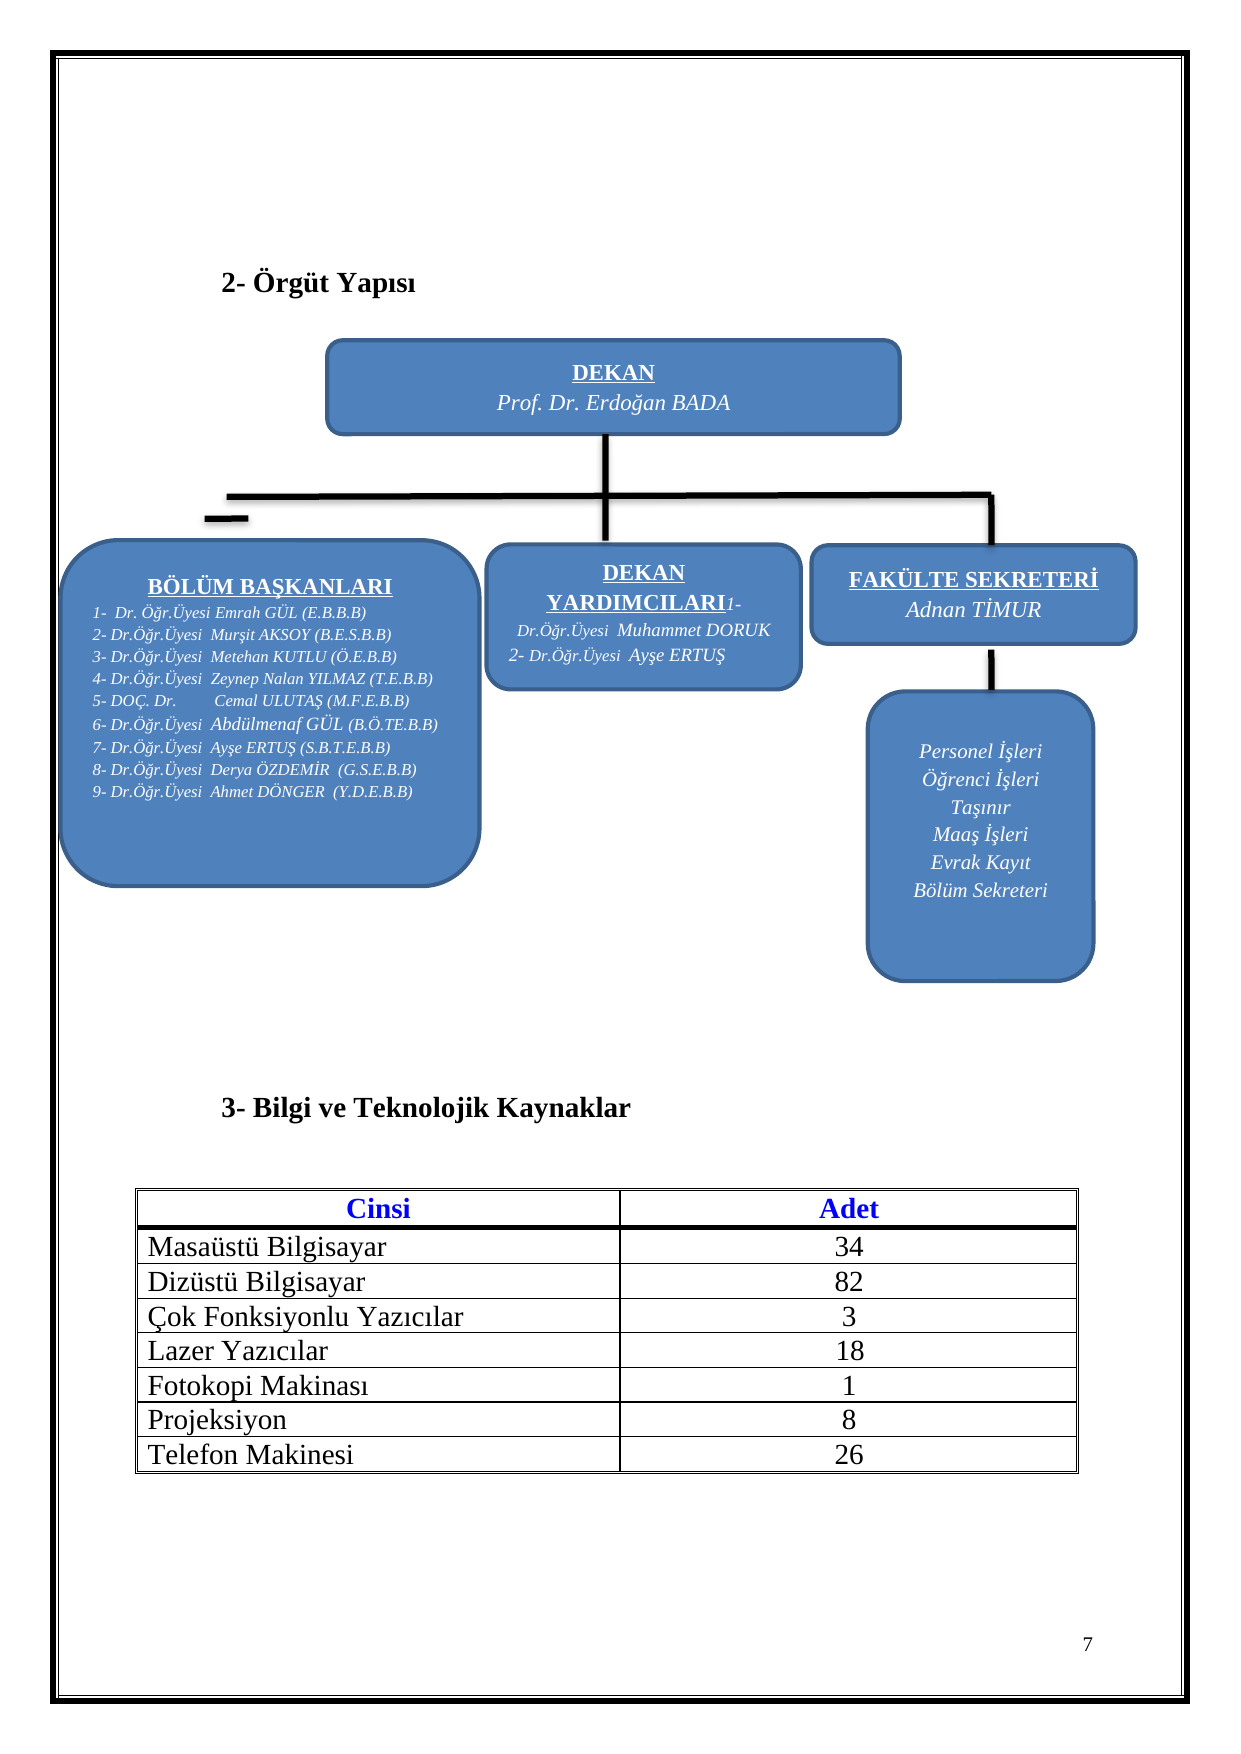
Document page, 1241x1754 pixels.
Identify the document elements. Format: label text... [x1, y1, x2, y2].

table_cell 18 [621, 1333, 1076, 1367]
table_header Adet [621, 1191, 1076, 1225]
table_header Cinsi [138, 1191, 619, 1225]
table_cell 26 [621, 1437, 1076, 1471]
table_cell Dizüstü Bilgisayar [138, 1264, 619, 1298]
text 2- Örgüt Yapısı [147, 265, 1093, 299]
table_cell Çok Fonksiyonlu Yazıcılar [138, 1299, 619, 1332]
table_cell Lazer Yazıcılar [138, 1333, 619, 1367]
table_cell Telefon Makinesi [138, 1437, 619, 1471]
table_cell 1 [621, 1368, 1076, 1401]
table_cell Projeksiyon [138, 1403, 619, 1436]
table_cell 82 [621, 1264, 1076, 1298]
table_cell Masaüstü Bilgisayar [138, 1230, 619, 1263]
text 3- Bilgi ve Teknolojik Kaynaklar [147, 1090, 1093, 1123]
table_cell 8 [621, 1403, 1076, 1436]
table_cell 34 [621, 1230, 1076, 1263]
table_cell Fotokopi Makinası [138, 1368, 619, 1401]
table_cell 3 [621, 1299, 1076, 1332]
